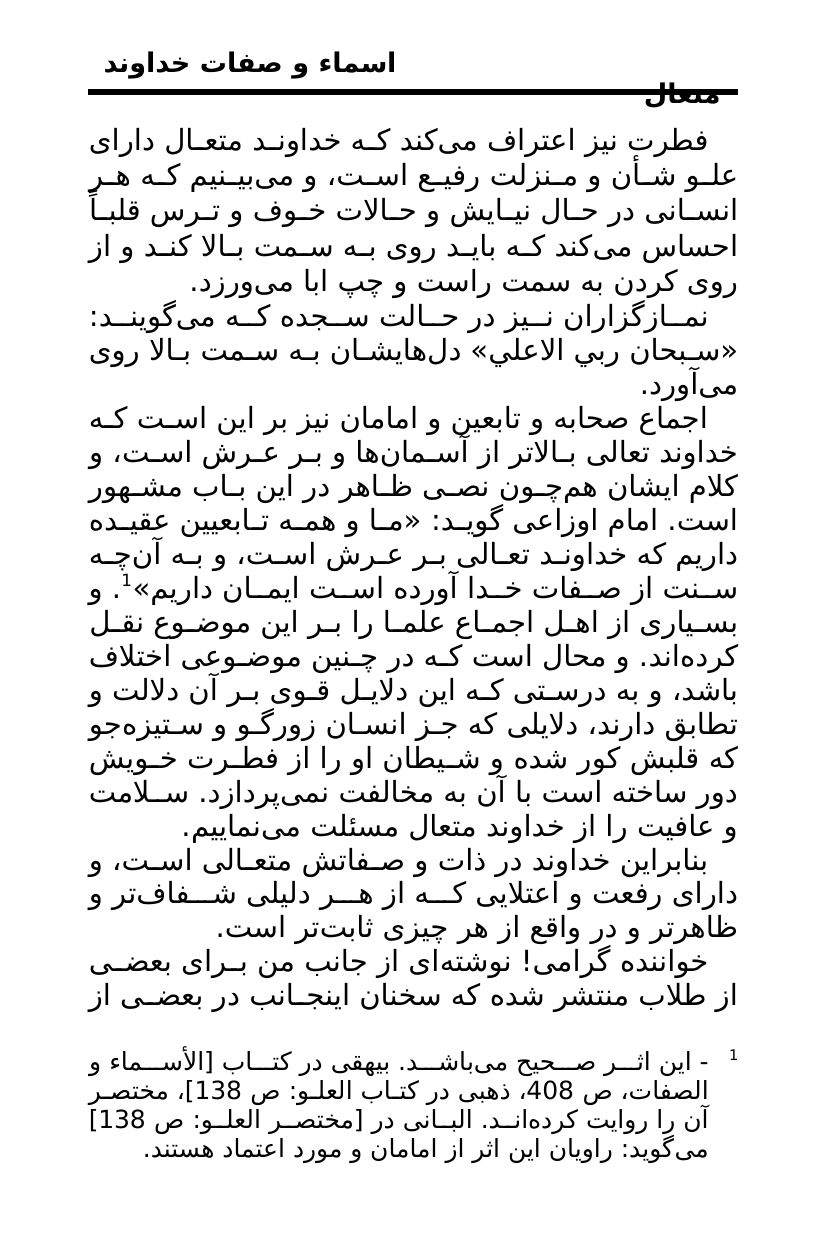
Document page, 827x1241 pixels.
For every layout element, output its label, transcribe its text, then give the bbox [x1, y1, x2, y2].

text اجماع صحابه و تابعین و امامان نیز بر این است که خداوند تعالی بالاتر از آسمان‌ها و بر عرش است، و کلام ایشان هم‌چون نصی ظاهر در این باب مشهور است. امام اوزاعی گوید: «ما و همه تابعیین عقیده داریم که خداوند تعالی بر عرش است، و به آن‌چه سنت از صفات خدا آورده است ایمان داریم». و بسیاری از اهل اجماع علما را بر این موضوع نقل کرده‌اند. و محال است که در چنین موضوعی اختلاف باشد، و به درستی که این دلایل قوی بر آن دلالت و تطابق دارند، دلایلی که جز انسان زورگو و ستیزه‌جو که قلبش کور شده و شیطان او را از فطرت خویش دور ساخته است با آن به مخالفت نمی‌پردازد. سلامت و عافیت را از خداوند متعال مسئلت می‌نماییم. [89, 401, 738, 843]
text بنابراین خداوند در ذات و صفاتش متعالی است، و دارای رفعت و اعتلایی که از هر دلیلی شفا‌ف‌تر و ظاهرتر و در واقع از هر چیزی ثابت‌تر است. [89, 843, 738, 945]
text نمازگزاران نیز در حالت سجده که می‌گویند: «سبحان ربي الاعلي» دل‌هایشان به سمت بالا روی می‌آورد. [89, 299, 738, 401]
text فطرت نیز اعتراف می‌کند که خداوند متعال دارای علو شأن و منزلت رفیع است، و می‌بینیم که هر انسانی در حال نیایش و حالات خوف و ترس قلباً احساس می‌کند که باید روی به سمت بالا کند و از روی کردن به سمت راست و چپ ابا می‌ورزد. [89, 123, 738, 298]
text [89, 945, 738, 1013]
